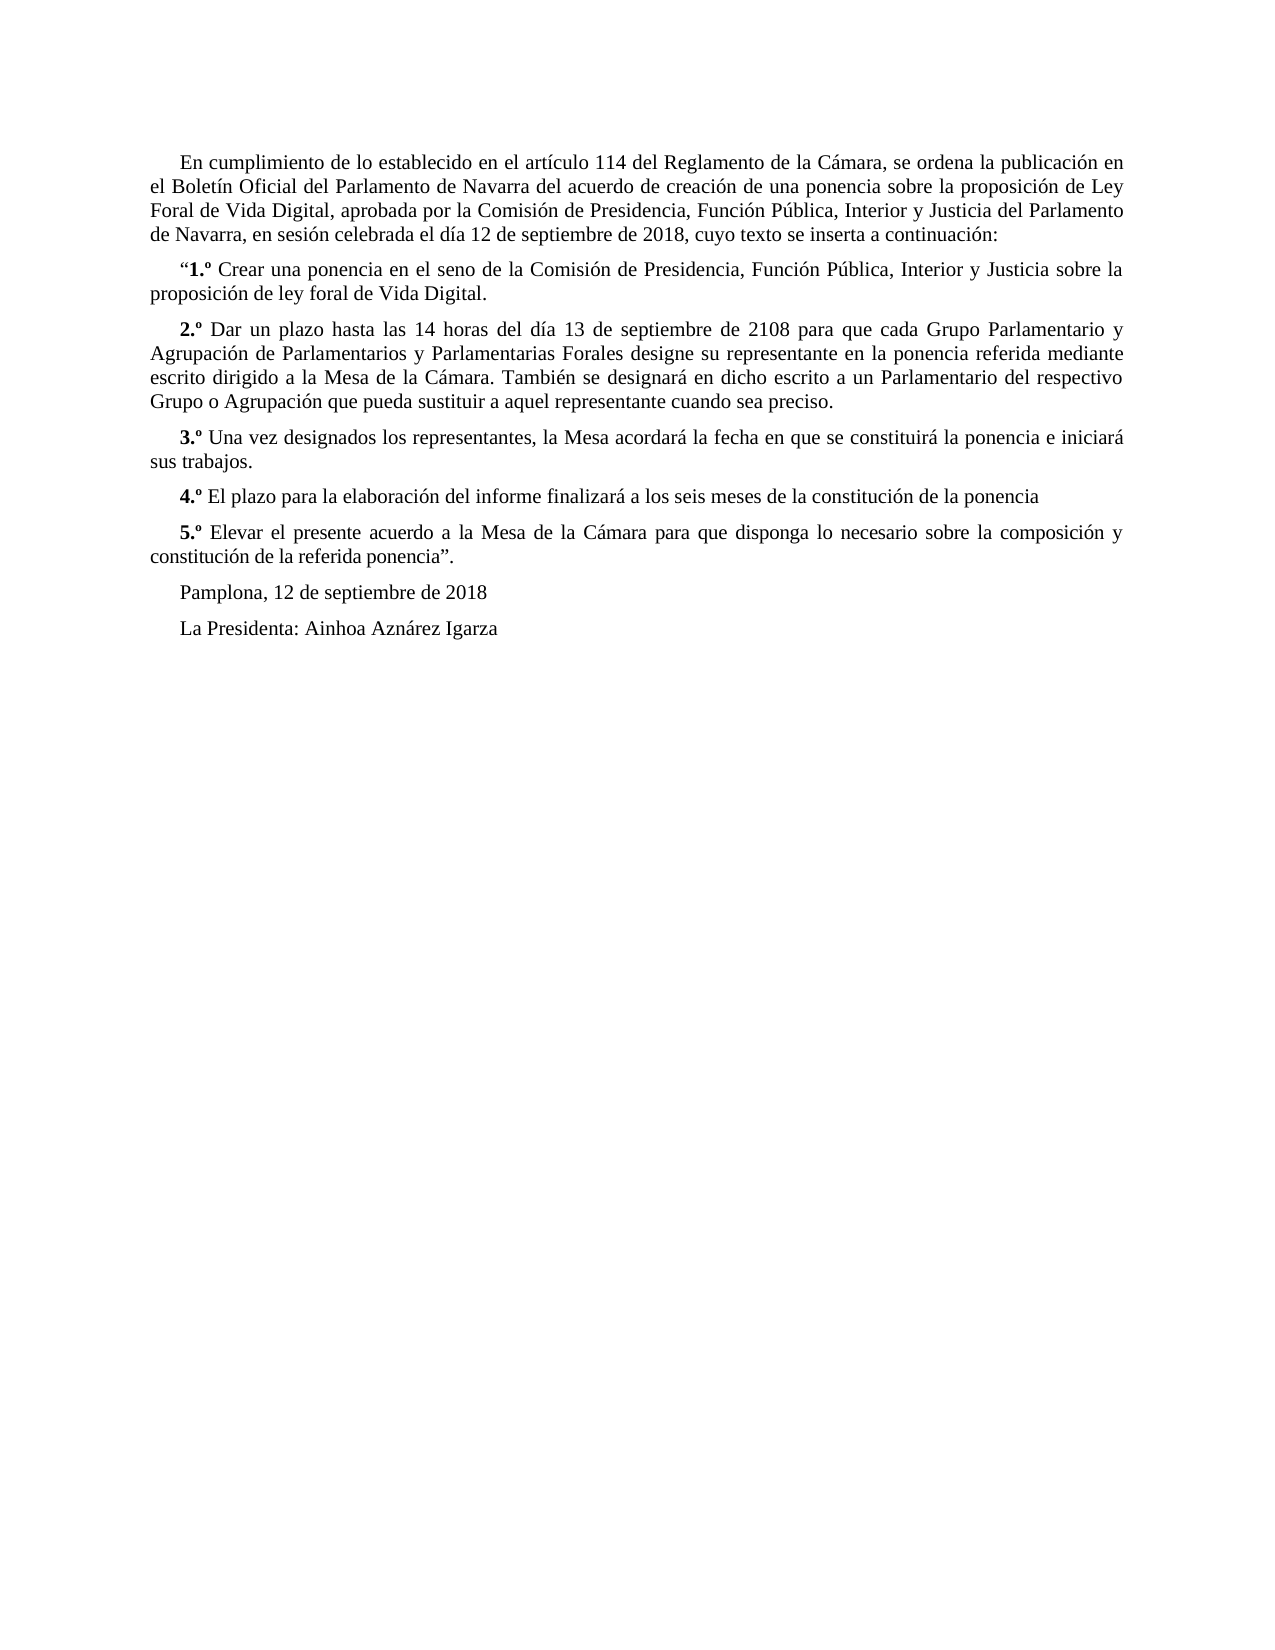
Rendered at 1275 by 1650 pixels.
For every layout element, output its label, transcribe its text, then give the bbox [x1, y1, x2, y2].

text En cumplimiento de lo establecido en el artículo 114 del Reglamento de la Cámara, se ordena la publicación en el Boletín Oficial del Parlamento de Navarra del acuerdo de creación de una ponencia sobre la proposición de Ley Foral de Vida Digital, aprobada por la Comisión de Presidencia, Función Pública, Interior y Justicia del Parlamento de Navarra, en sesión celebrada el día 12 de septiembre de 2018, cuyo texto se inserta a continuación: [150, 150, 1125, 246]
text Pamplona, 12 de septiembre de 2018 [150, 580, 1125, 604]
text 2.º Dar un plazo hasta las 14 horas del día 13 de septiembre de 2108 para que cada Grupo Parlamentario y Agrupación de Parlamentarios y Parlamentarias Forales designe su representante en la ponencia referida mediante escrito dirigido a la Mesa de la Cámara. También se designará en dicho escrito a un Parlamentario del respectivo Grupo o Agrupación que pueda sustituir a aquel representante cuando sea preciso. [150, 317, 1125, 413]
text 4.º El plazo para la elaboración del informe finalizará a los seis meses de la constitución de la ponencia [150, 484, 1125, 508]
text 3.º Una vez designados los representantes, la Mesa acordará la fecha en que se constituirá la ponencia e iniciará sus trabajos. [150, 425, 1125, 473]
text La Presidenta: Ainhoa Aznárez Igarza [150, 616, 1125, 640]
text 5.º Elevar el presente acuerdo a la Mesa de la Cámara para que disponga lo necesario sobre la composición y constitución de la referida ponencia”. [150, 520, 1125, 568]
text “1.º Crear una ponencia en el seno de la Comisión de Presidencia, Función Pública, Interior y Justicia sobre la proposición de ley foral de Vida Digital. [150, 258, 1125, 306]
